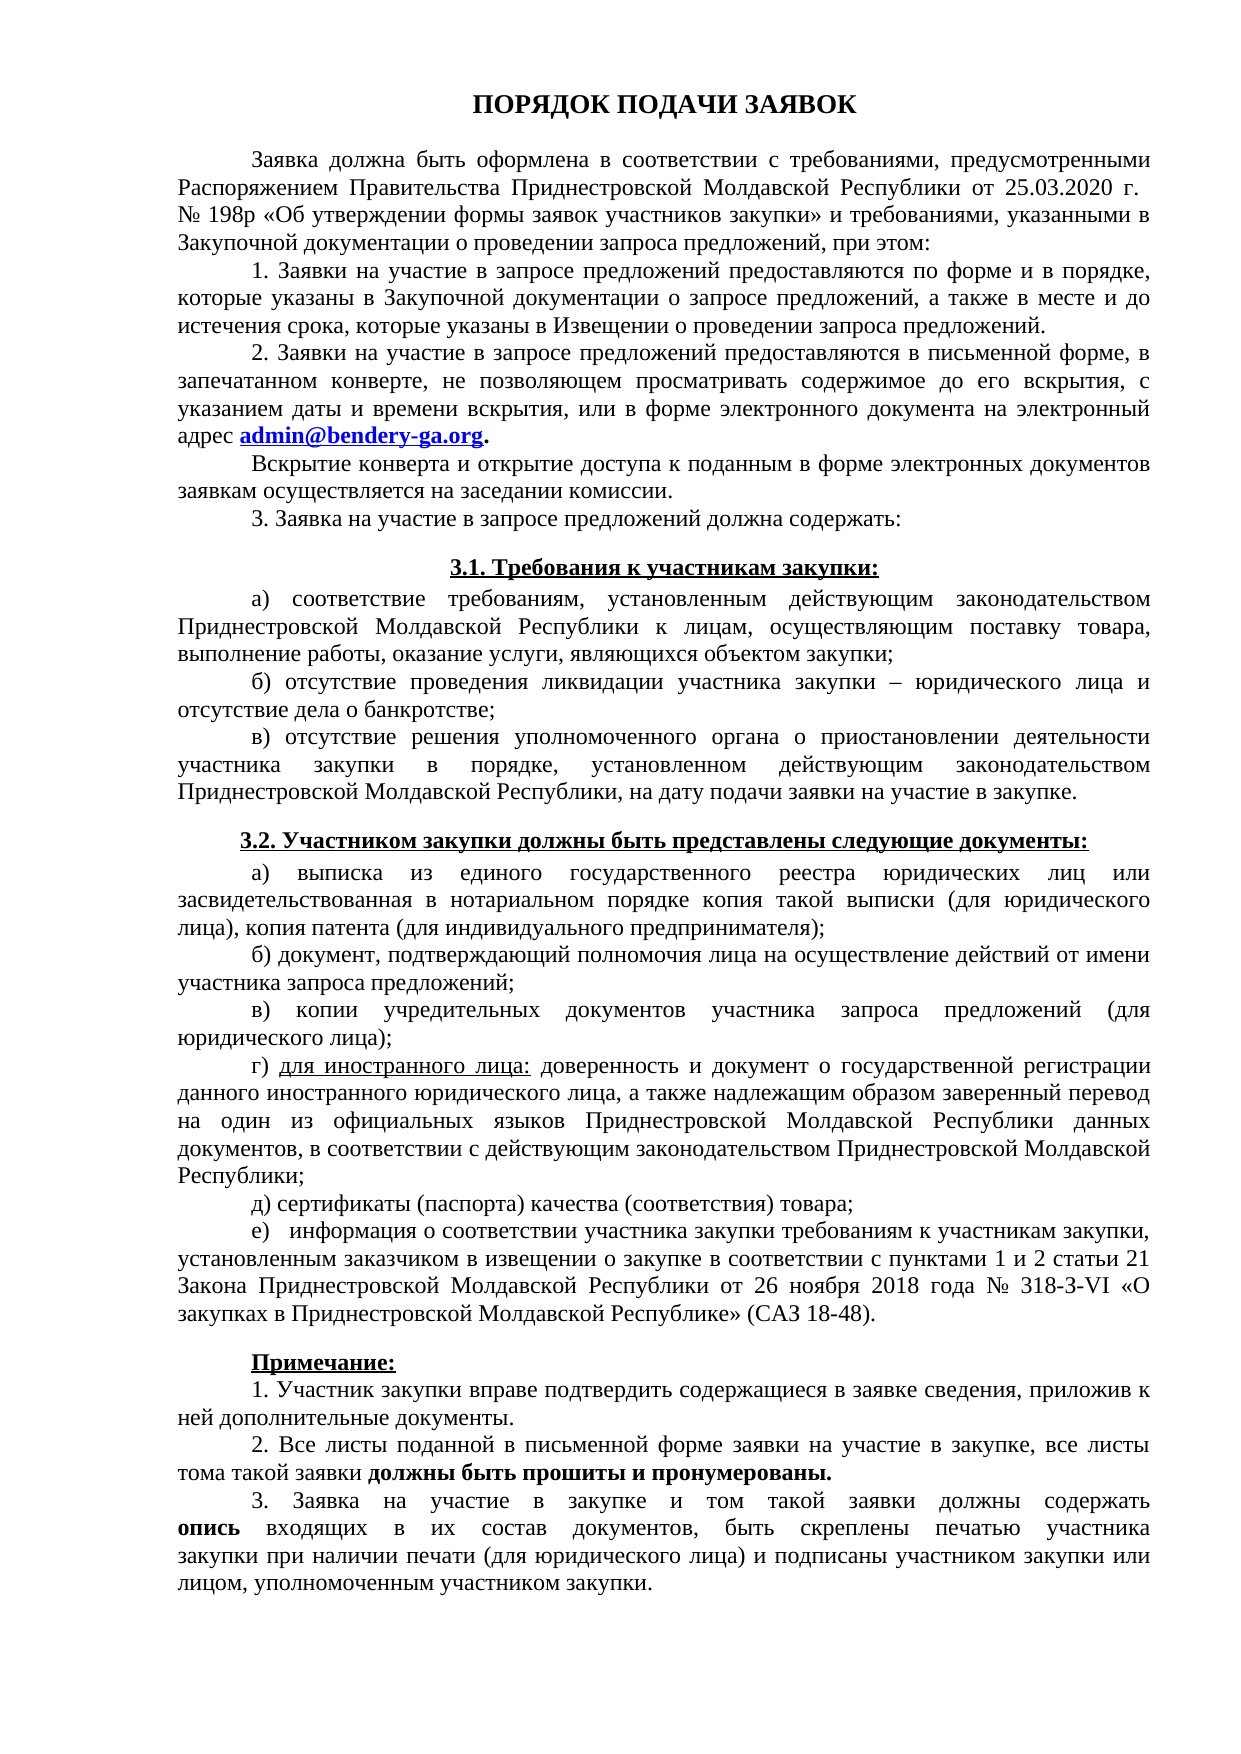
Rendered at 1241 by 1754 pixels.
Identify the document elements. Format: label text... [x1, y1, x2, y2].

text г) для иностранного лица: доверенность и документ о государственной регистрации данного иностранного юридического лица, а также надлежащим образом заверенный перевод на один из официальных языков Приднестровской Молдавской Республики данных документов, в соответствии с действующим законодательством Приднестровской Молдавской Республики; [177, 1051, 1152, 1189]
text 2. Все листы поданной в письменной форме заявки на участие в закупке, все листы тома такой заявки должны быть прошиты и пронумерованы. [177, 1430, 1152, 1486]
text Заявка должна быть оформлена в соответствии с требованиями, предусмотренными Распоряжением Правительства Приднестровской Молдавской Республики от 25.03.2020 г. № 198р «Об утверждении формы заявок участников закупки» и требованиями, указанными в Закупочной документации о проведении запроса предложений, при этом: [177, 145, 1152, 256]
text Примечание: [177, 1348, 1152, 1375]
text 3. Заявка на участие в запросе предложений должна содержать: [177, 504, 1152, 532]
text а) соответствие требованиям, установленным действующим законодательством Приднестровской Молдавской Республики к лицам, осуществляющим поставку товара, выполнение работы, оказание услуги, являющихся объектом закупки; [177, 584, 1152, 667]
text ПОРЯДОК ПОДАЧИ ЗАЯВОК [177, 89, 1152, 120]
text б) отсутствие проведения ликвидации участника закупки – юридического лица и отсутствие дела о банкротстве; [177, 667, 1152, 722]
text в) отсутствие решения уполномоченного органа о приостановлении деятельности участника закупки в порядке, установленном действующим законодательством Приднестровской Молдавской Республики, на дату подачи заявки на участие в закупке. [177, 722, 1152, 805]
text 3. Заявка на участие в закупке и том такой заявки должны содержать опись входящих в их состав документов, быть скреплены печатью участника закупки при наличии печати (для юридического лица) и подписаны участником закупки или лицом, уполномоченным участником закупки. [177, 1486, 1152, 1596]
text 1. Заявки на участие в запросе предложений предоставляются по форме и в порядке, которые указаны в Закупочной документации о запросе предложений, а также в месте и до истечения срока, которые указаны в Извещении о проведении запроса предложений. [177, 256, 1152, 338]
text Вскрытие конверта и открытие доступа к поданным в форме электронных документов заявкам осуществляется на заседании комиссии. [177, 449, 1152, 504]
text 3.2. Участником закупки должны быть представлены следующие документы: [177, 826, 1152, 853]
text е) информация о соответствии участника закупки требованиям к участникам закупки, установленным заказчиком в извещении о закупке в соответствии с пунктами 1 и 2 статьи 21 Закона Приднестровской Молдавской Республики от 26 ноября 2018 года № 318-З-VI «О закупках в Приднестровской Молдавской Республике» (САЗ 18-48). [177, 1216, 1152, 1327]
text а) выписка из единого государственного реестра юридических лиц или засвидетельствованная в нотариальном порядке копия такой выписки (для юридического лица), копия патента (для индивидуального предпринимателя); [177, 857, 1152, 940]
text 1. Участник закупки вправе подтвердить содержащиеся в заявке сведения, приложив к ней дополнительные документы. [177, 1375, 1152, 1430]
text в) копии учредительных документов участника запроса предложений (для юридического лица); [177, 996, 1152, 1051]
text 3.1. Требования к участникам закупки: [177, 552, 1152, 580]
text 2. Заявки на участие в запросе предложений предоставляются в письменной форме, в запечатанном конверте, не позволяющем просматривать содержимое до его вскрытия, с указанием даты и времени вскрытия, или в форме электронного документа на электронный адрес admin@bendery-ga.org. [177, 338, 1152, 449]
text б) документ, подтверждающий полномочия лица на осуществление действий от имени участника запроса предложений; [177, 940, 1152, 996]
text д) сертификаты (паспорта) качества (соответствия) товара; [177, 1189, 1152, 1216]
